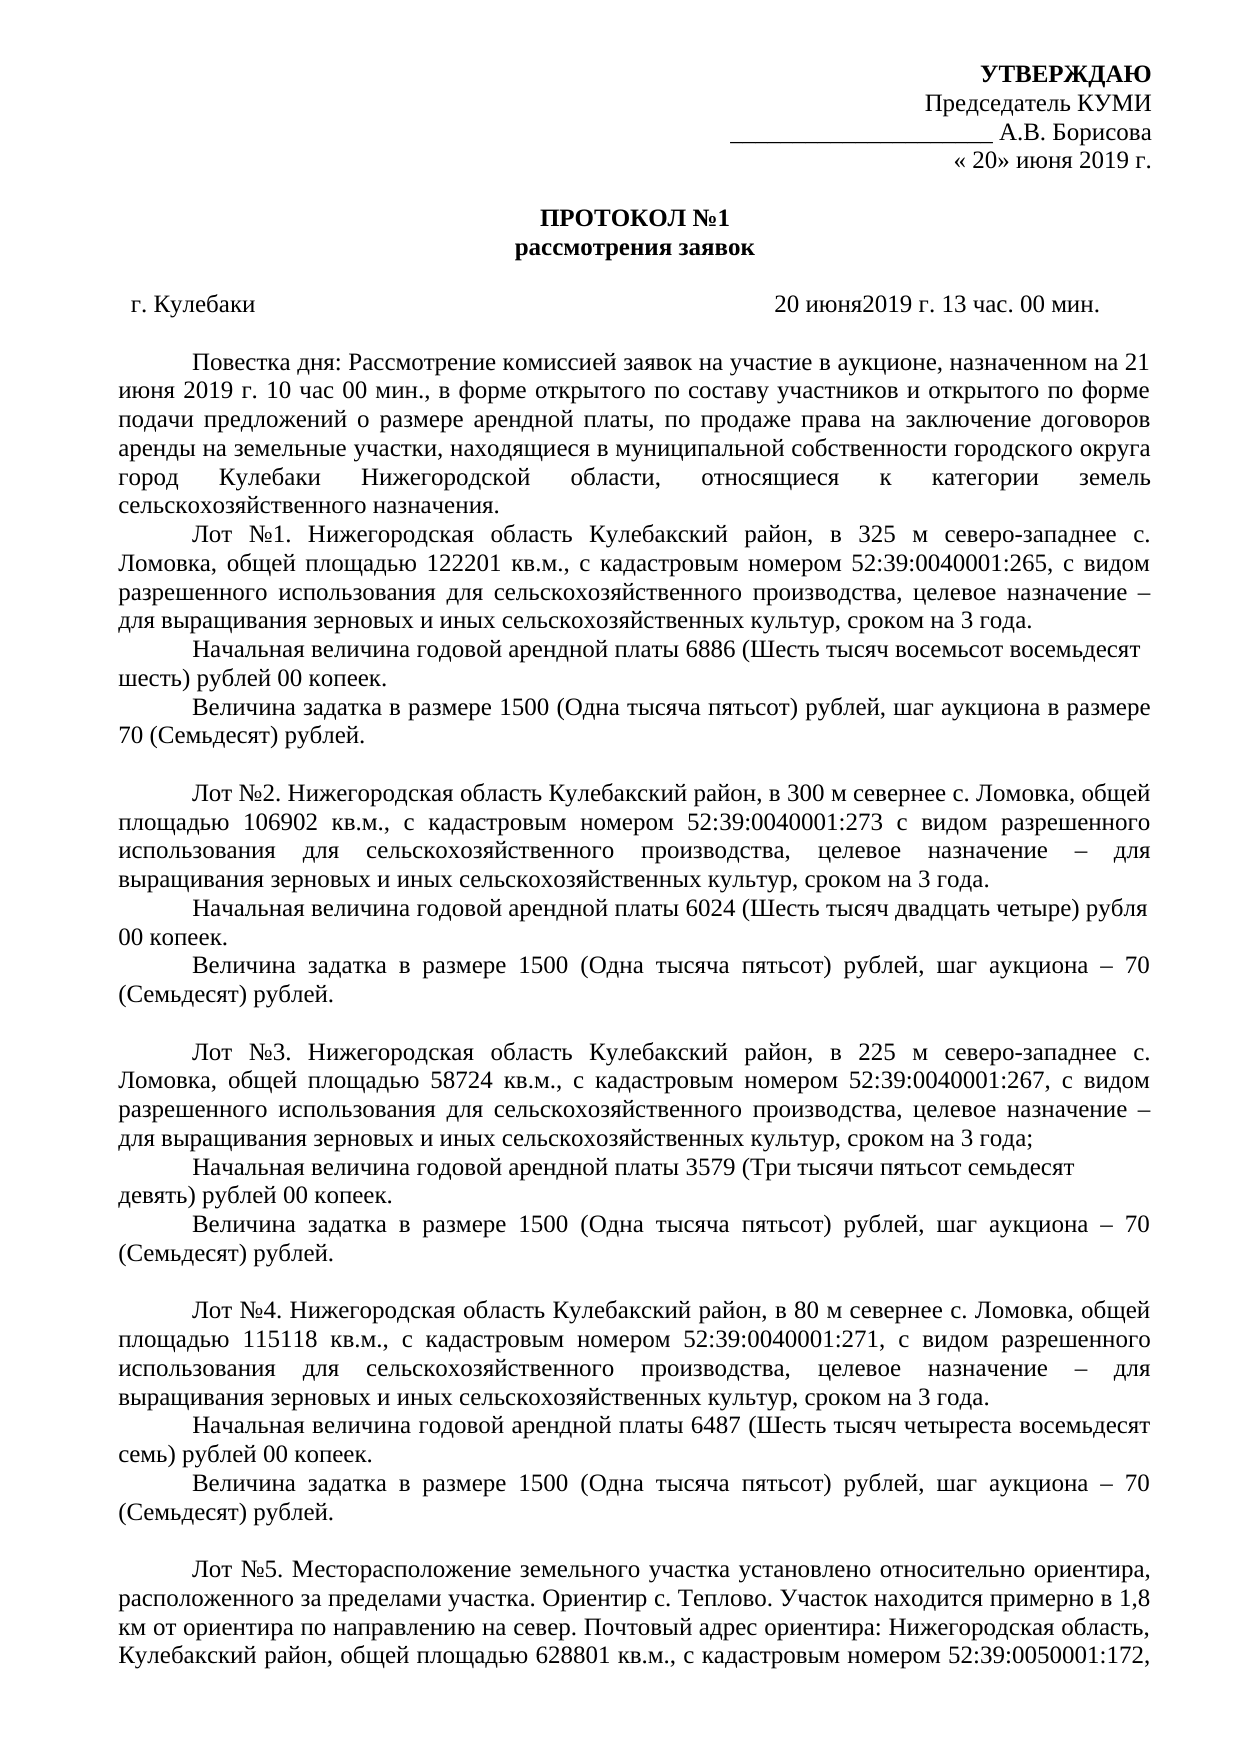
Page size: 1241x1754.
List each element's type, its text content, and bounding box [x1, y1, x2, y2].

text Лот №2. Нижегородская область Кулебакский район, в 300 м севернее с. Ломовка, общей площадью 106902 кв.м., с кадастровым номером 52:39:0040001:273 с видом разрешенного использования для сельскохозяйственного производства, целевое назначение – для выращивания зерновых и иных сельскохозяйственных культур, сроком на 3 года. [118, 778, 1152, 893]
text Начальная величина годовой арендной платы 6886 (Шесть тысяч восемьсот восемьдесят шесть) рублей 00 копеек. [118, 634, 1152, 692]
text « 20» июня 2019 г. [118, 145, 1152, 174]
text Величина задатка в размере 1500 (Одна тысяча пятьсот) рублей, шаг аукциона – 70 (Семьдесят) рублей. [118, 1468, 1152, 1525]
text Начальная величина годовой арендной платы 3579 (Три тысячи пятьсот семьдесят девять) рублей 00 копеек. [118, 1152, 1152, 1209]
text Величина задатка в размере 1500 (Одна тысяча пятьсот) рублей, шаг аукциона – 70 (Семьдесят) рублей. [118, 1209, 1152, 1267]
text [118, 1554, 1152, 1669]
text Повестка дня: Рассмотрение комиссией заявок на участие в аукционе, назначенном на 21 июня 2019 г. 10 час 00 мин., в форме открытого по составу участников и открытого по форме подачи предложений о размере арендной платы, по продаже права на заключение договоров аренды на земельные участки, находящиеся в муниципальной собственности городского округа город Кулебаки Нижегородской области, относящиеся к категории земель сельскохозяйственного назначения. [118, 347, 1152, 519]
text Начальная величина годовой арендной платы 6487 (Шесть тысяч четыреста восемьдесят семь) рублей 00 копеек. [118, 1410, 1152, 1468]
text Величина задатка в размере 1500 (Одна тысяча пятьсот) рублей, шаг аукциона – 70 (Семьдесят) рублей. [118, 950, 1152, 1008]
text Лот №4. Нижегородская область Кулебакский район, в 80 м севернее с. Ломовка, общей площадью 115118 кв.м., с кадастровым номером 52:39:0040001:271, с видом разрешенного использования для сельскохозяйственного производства, целевое назначение – для выращивания зерновых и иных сельскохозяйственных культур, сроком на 3 года. [118, 1295, 1152, 1410]
text Величина задатка в размере 1500 (Одна тысяча пятьсот) рублей, шаг аукциона в размере 70 (Семьдесят) рублей. [118, 692, 1152, 749]
text г. Кулебаки 20 июня2019 г. 13 час. 00 мин. [118, 289, 1152, 318]
text Лот №3. Нижегородская область Кулебакский район, в 225 м северо-западнее с. Ломовка, общей площадью 58724 кв.м., с кадастровым номером 52:39:0040001:267, с видом разрешенного использования для сельскохозяйственного производства, целевое назначение – для выращивания зерновых и иных сельскохозяйственных культур, сроком на 3 года; [118, 1037, 1152, 1152]
text Председатель КУМИ [118, 88, 1152, 117]
text _____________________ А.В. Борисова [118, 117, 1152, 145]
text рассмотрения заявок [118, 232, 1152, 260]
subtitle ПРОТОКОЛ №1 [118, 203, 1152, 232]
subtitle УТВЕРЖДАЮ [118, 59, 1152, 88]
text Лот №1. Нижегородская область Кулебакский район, в 325 м северо-западнее с. Ломовка, общей площадью 122201 кв.м., с кадастровым номером 52:39:0040001:265, с видом разрешенного использования для сельскохозяйственного производства, целевое назначение – для выращивания зерновых и иных сельскохозяйственных культур, сроком на 3 года. [118, 519, 1152, 634]
text Начальная величина годовой арендной платы 6024 (Шесть тысяч двадцать четыре) рубля 00 копеек. [118, 893, 1152, 950]
